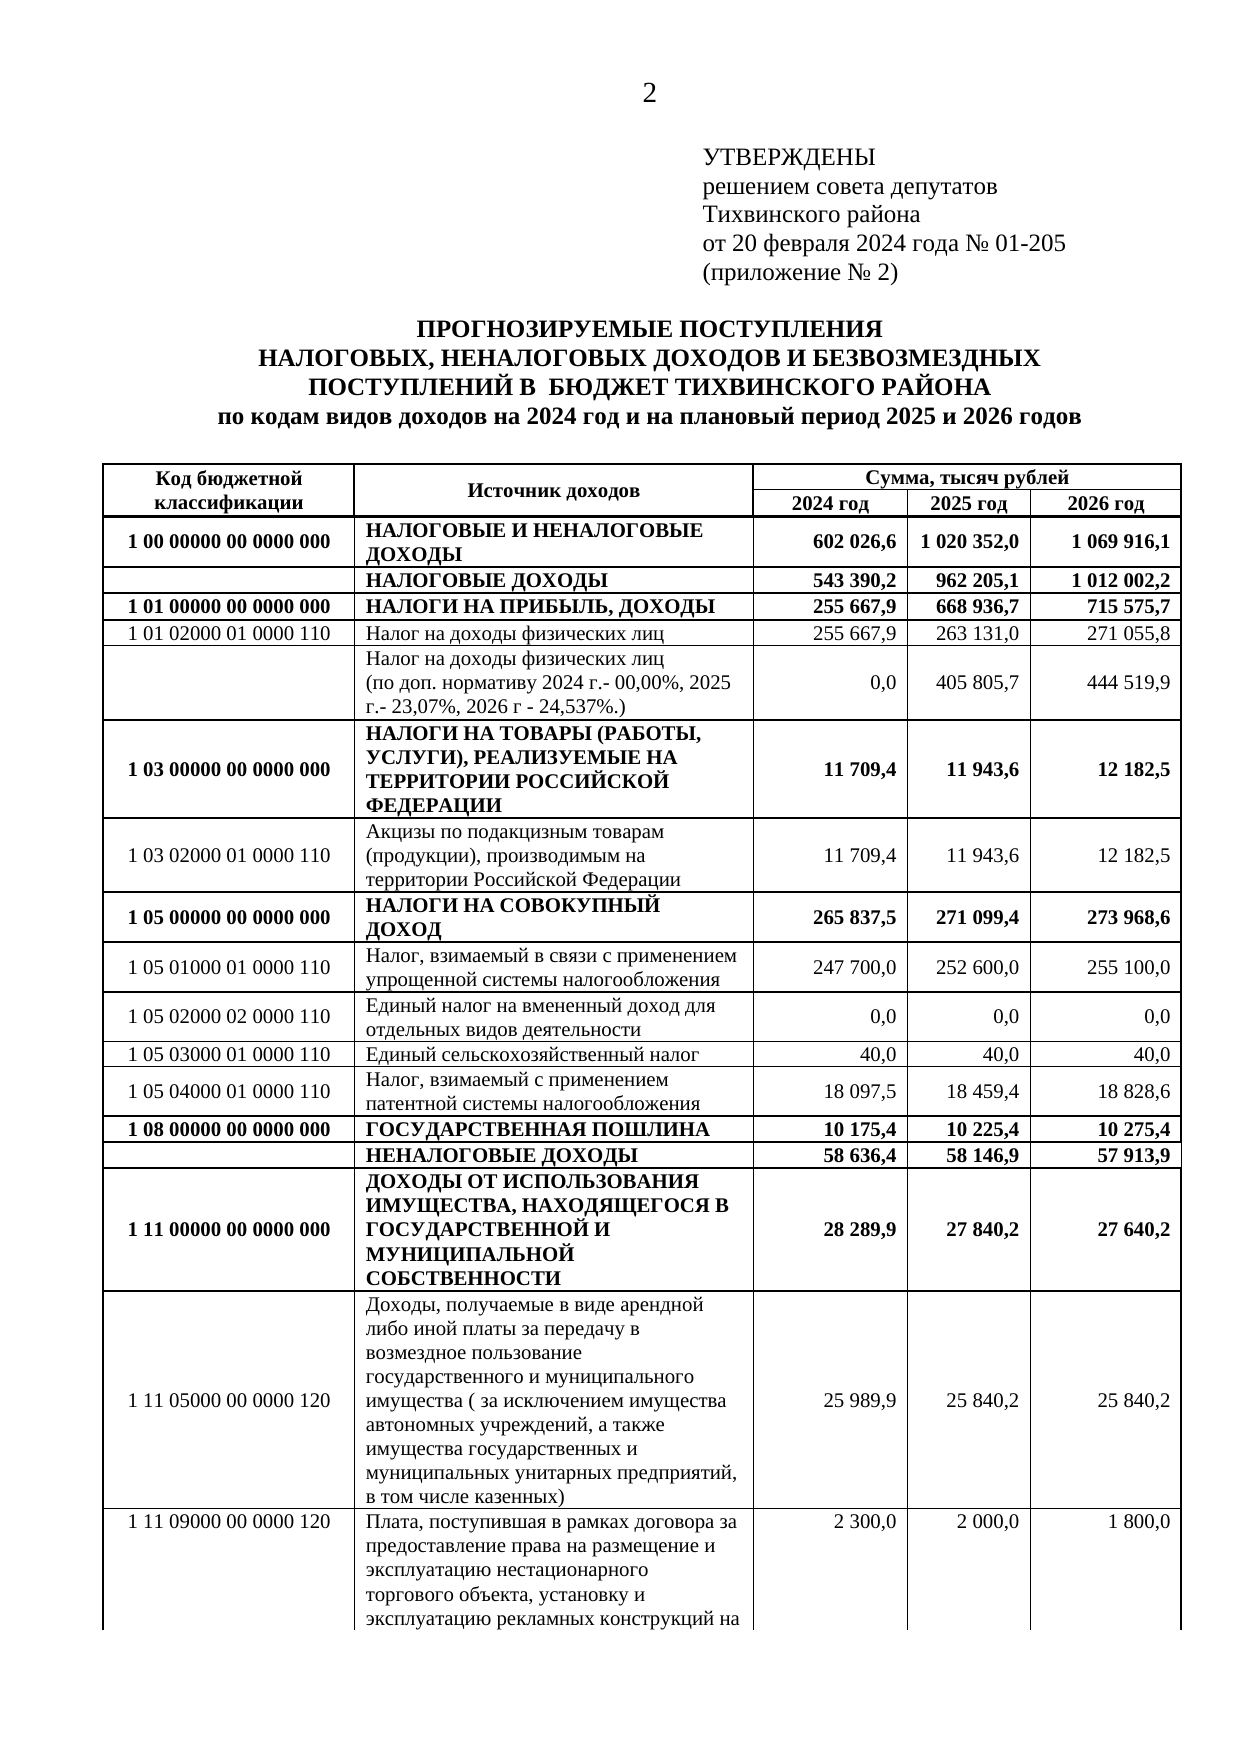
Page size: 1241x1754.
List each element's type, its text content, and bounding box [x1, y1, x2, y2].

text от 20 февраля 2024 года № 01-205 [702, 228, 1122, 257]
table_cell [104, 568, 354, 592]
table_cell 1 05 02000 02 0000 110 [104, 993, 354, 1041]
table_cell Налог на доходы физических лиц [355, 621, 753, 645]
table_cell 668 936,7 [908, 594, 1030, 619]
table_header Источник доходов [355, 465, 752, 515]
table_cell 58 146,9 [908, 1143, 1030, 1167]
table_cell 271 099,4 [908, 893, 1030, 941]
table_cell 25 989,9 [754, 1292, 907, 1508]
table_header Код бюджетной классификации [104, 465, 353, 515]
table_cell [104, 646, 354, 718]
table_cell 715 575,7 [1031, 594, 1180, 619]
table_cell 1 020 352,0 [908, 518, 1030, 566]
table_cell 1 03 02000 01 0000 110 [104, 819, 354, 891]
table_cell 255 667,9 [754, 621, 907, 645]
table_cell 271 055,8 [1031, 621, 1180, 645]
table_cell 1 00 00000 00 0000 000 [104, 518, 354, 566]
text Тихвинского района [702, 199, 1122, 228]
table_cell 1 08 00000 00 0000 000 [104, 1117, 354, 1141]
table_cell 12 182,5 [1031, 819, 1180, 891]
table_cell НАЛОГИ НА ПРИБЫЛЬ, ДОХОДЫ [355, 594, 753, 619]
table_cell 25 840,2 [908, 1292, 1030, 1508]
table_cell Налог, взимаемый в связи с применением упрощенной системы налогообложения [355, 943, 753, 991]
table_cell 10 275,4 [1031, 1117, 1180, 1141]
table_cell Акцизы по подакцизным товарам (продукции), производимым на территории Российской Федерации [355, 819, 753, 891]
table_cell 40,0 [754, 1042, 907, 1066]
table_cell 255 667,9 [754, 594, 907, 619]
table_cell 10 175,4 [754, 1117, 907, 1141]
table_cell 11 943,6 [908, 721, 1030, 817]
table_cell 2 000,0 [908, 1509, 1030, 1629]
table_cell 1 05 03000 01 0000 110 [104, 1042, 354, 1066]
text (приложение № 2) [702, 257, 1122, 286]
table_cell 11 943,6 [908, 819, 1030, 891]
table_cell 18 097,5 [754, 1067, 907, 1115]
table_cell 11 709,4 [754, 819, 907, 891]
table_cell 247 700,0 [754, 943, 907, 991]
table_cell 10 225,4 [908, 1117, 1030, 1141]
table_cell 27 840,2 [908, 1169, 1030, 1289]
table_cell 1 03 00000 00 0000 000 [104, 721, 354, 817]
table_cell 2024 год [754, 490, 907, 515]
text по кодам видов доходов на 2024 год и на плановый период 2025 и 2026 годов [177, 401, 1122, 429]
table_cell 1 11 00000 00 0000 000 [104, 1169, 354, 1289]
table_cell Доходы, получаемые в виде арендной либо иной платы за передачу в возмездное пользование государственного и муниципального имущества ( за исключением имущества автономных учреждений, а также имущества государственных и муниципальных унитарных предприятий, в том числе казенных) [355, 1292, 753, 1508]
table_cell 18 828,6 [1031, 1067, 1180, 1115]
table_cell 1 012 002,2 [1031, 568, 1180, 592]
table_cell 0,0 [754, 646, 907, 718]
table_cell НАЛОГИ НА ТОВАРЫ (РАБОТЫ, УСЛУГИ), РЕАЛИЗУЕМЫЕ НА ТЕРРИТОРИИ РОССИЙСКОЙ ФЕДЕРАЦИИ [355, 721, 753, 817]
table_cell 405 805,7 [908, 646, 1030, 718]
table_cell НАЛОГОВЫЕ ДОХОДЫ [355, 568, 753, 592]
table_cell 40,0 [908, 1042, 1030, 1066]
table_cell Единый сельскохозяйственный налог [355, 1042, 753, 1066]
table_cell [355, 1509, 753, 1629]
text решением совета депутатов [702, 171, 1122, 199]
table_cell 2025 год [908, 490, 1030, 515]
table_cell НАЛОГОВЫЕ И НЕНАЛОГОВЫЕ ДОХОДЫ [355, 518, 753, 566]
table_cell Налог, взимаемый с применением патентной системы налогообложения [355, 1067, 753, 1115]
table_cell 28 289,9 [754, 1169, 907, 1289]
table_cell 27 640,2 [1031, 1169, 1180, 1289]
table_cell 1 01 00000 00 0000 000 [104, 594, 354, 619]
table_cell 40,0 [1031, 1042, 1180, 1066]
table_cell 602 026,6 [754, 518, 907, 566]
text НАЛОГОВЫХ, НЕНАЛОГОВЫХ ДОХОДОВ И БЕЗВОЗМЕЗДНЫХ ПОСТУПЛЕНИЙ В БЮДЖЕТ ТИХВИНСКОГО РАЙОНА [177, 343, 1122, 401]
table_cell 263 131,0 [908, 621, 1030, 645]
table_cell 255 100,0 [1031, 943, 1180, 991]
text УТВЕРЖДЕНЫ [702, 142, 1122, 171]
table_cell 1 11 05000 00 0000 120 [104, 1292, 354, 1508]
table_cell НАЛОГИ НА СОВОКУПНЫЙ ДОХОД [355, 893, 753, 941]
table_cell [104, 1143, 354, 1167]
table_header Сумма, тысяч рублей [754, 465, 1180, 489]
table_cell 25 840,2 [1031, 1292, 1180, 1508]
table_cell 1 01 02000 01 0000 110 [104, 621, 354, 645]
table_cell 1 05 00000 00 0000 000 [104, 893, 354, 941]
table_cell 0,0 [754, 993, 907, 1041]
table_cell Налог на доходы физических лиц (по доп. нормативу 2024 г.- 00,00%, 2025 г.- 23,07%, 2026 г - 24,537%.) [355, 646, 753, 718]
table_cell 2026 год [1031, 490, 1180, 515]
table_cell 252 600,0 [908, 943, 1030, 991]
table_cell 962 205,1 [908, 568, 1030, 592]
table_cell 1 05 01000 01 0000 110 [104, 943, 354, 991]
table_cell 12 182,5 [1031, 721, 1180, 817]
table_cell 1 069 916,1 [1031, 518, 1180, 566]
table_cell 18 459,4 [908, 1067, 1030, 1115]
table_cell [104, 1509, 354, 1629]
table_cell 11 709,4 [754, 721, 907, 817]
table_cell 444 519,9 [1031, 646, 1180, 718]
table_cell 0,0 [1031, 993, 1180, 1041]
table_cell ДОХОДЫ ОТ ИСПОЛЬЗОВАНИЯ ИМУЩЕСТВА, НАХОДЯЩЕГОСЯ В ГОСУДАРСТВЕННОЙ И МУНИЦИПАЛЬНОЙ СОБСТВЕННОСТИ [355, 1169, 753, 1289]
table_cell 1 800,0 [1031, 1509, 1180, 1629]
text ПРОГНОЗИРУЕМЫЕ ПОСТУПЛЕНИЯ [177, 314, 1122, 343]
table_cell 0,0 [908, 993, 1030, 1041]
table_cell 58 636,4 [754, 1143, 907, 1167]
table_cell ГОСУДАРСТВЕННАЯ ПОШЛИНА [355, 1117, 753, 1141]
table_cell 273 968,6 [1031, 893, 1180, 941]
table_cell 1 05 04000 01 0000 110 [104, 1067, 354, 1115]
table_cell Единый налог на вмененный доход для отдельных видов деятельности [355, 993, 753, 1041]
table_cell 543 390,2 [754, 568, 907, 592]
table_cell НЕНАЛОГОВЫЕ ДОХОДЫ [355, 1143, 753, 1167]
table_cell 57 913,9 [1031, 1143, 1181, 1167]
table_cell 265 837,5 [754, 893, 907, 941]
table_cell 2 300,0 [754, 1509, 907, 1629]
